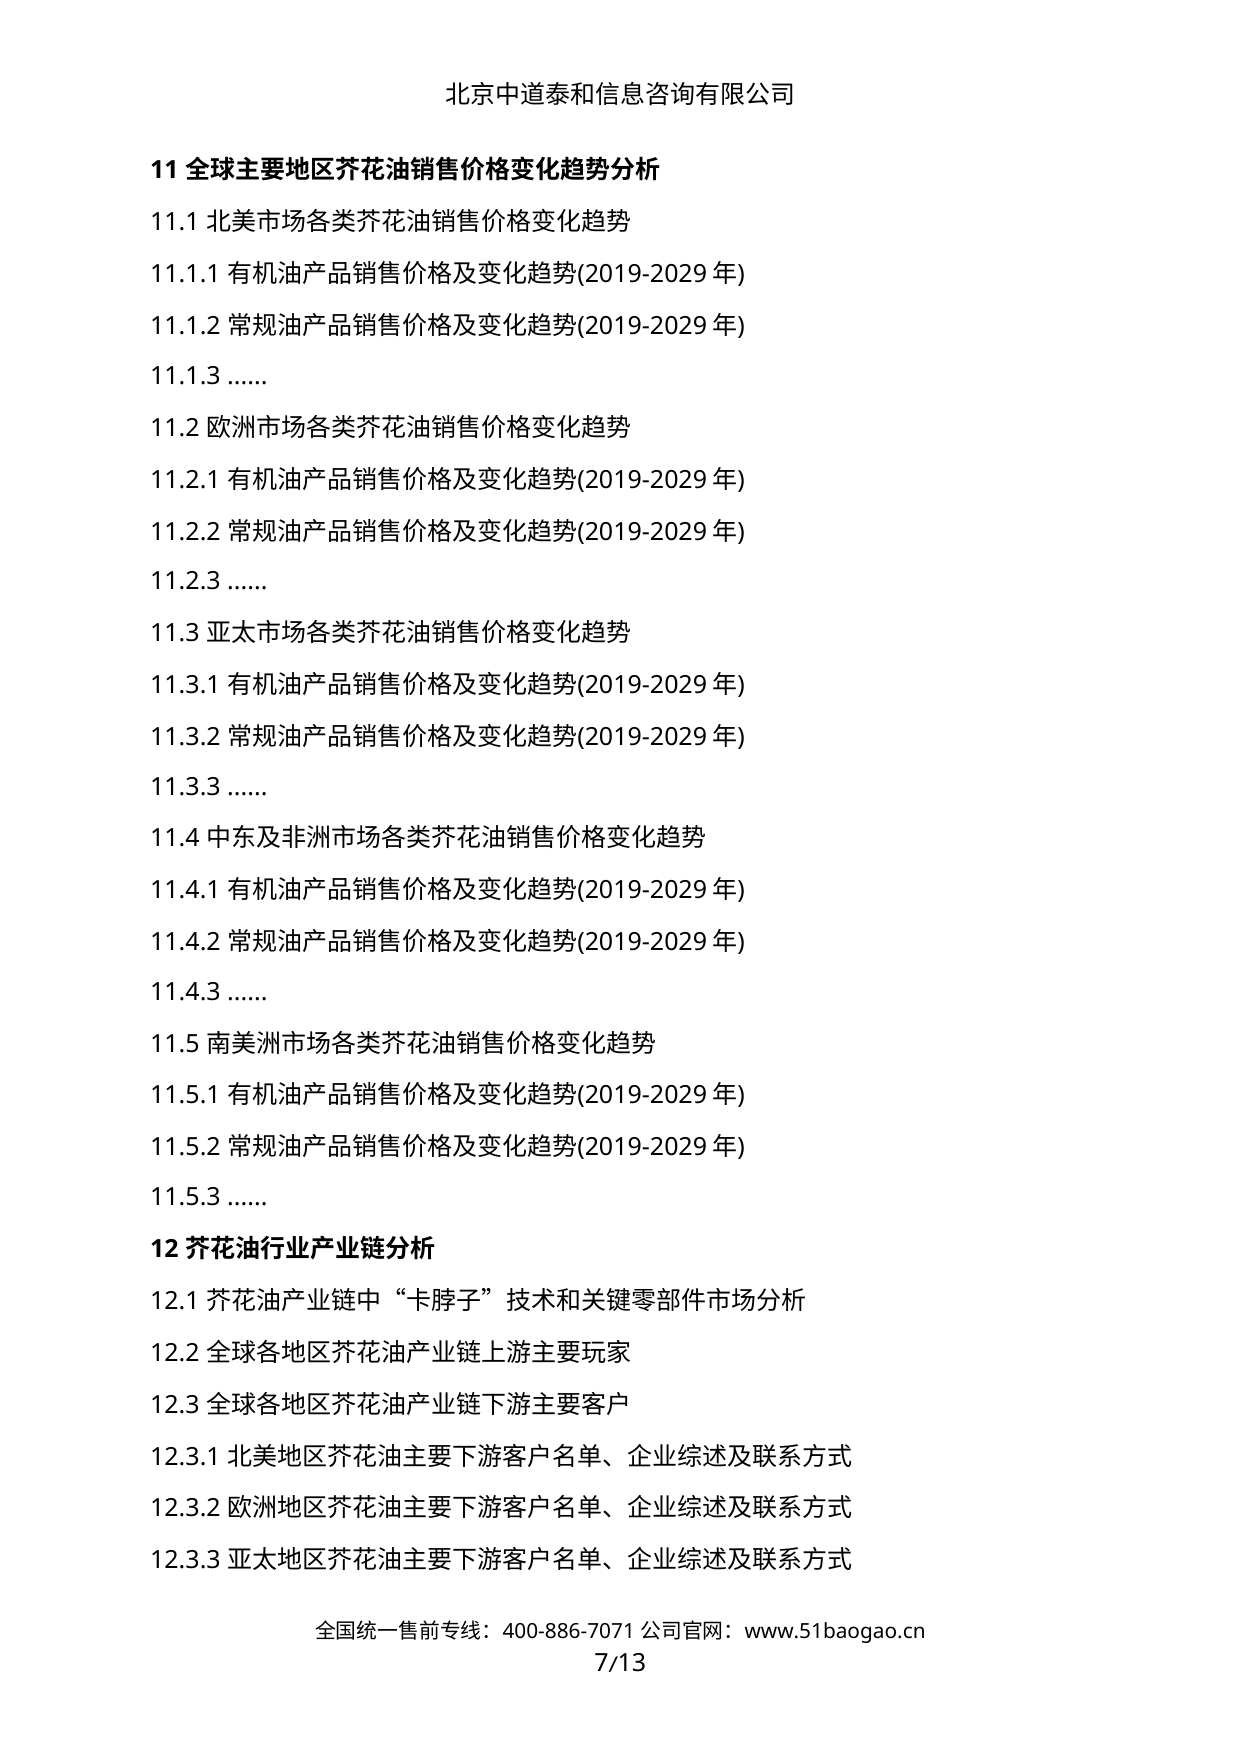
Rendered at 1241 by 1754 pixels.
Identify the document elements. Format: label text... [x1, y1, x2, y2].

text 12.3.2 欧洲地区芥花油主要下游客户名单、企业综述及联系方式 [150, 1488, 1090, 1524]
text 11.3.2 常规油产品销售价格及变化趋势(2019-2029年) [150, 716, 1090, 752]
text 11.4.1 有机油产品销售价格及变化趋势(2019-2029年) [150, 870, 1090, 906]
text 11.1.1 有机油产品销售价格及变化趋势(2019-2029年) [150, 254, 1090, 290]
text 12.1 芥花油产业链中“卡脖子”技术和关键零部件市场分析 [150, 1280, 1090, 1317]
text 11.4.2 常规油产品销售价格及变化趋势(2019-2029年) [150, 922, 1090, 958]
text 11.5 南美洲市场各类芥花油销售价格变化趋势 [150, 1023, 1090, 1059]
text 12 芥花油行业产业链分析 [150, 1228, 1090, 1265]
text 11.2.1 有机油产品销售价格及变化趋势(2019-2029年) [150, 459, 1090, 495]
text 11.4 中东及非洲市场各类芥花油销售价格变化趋势 [150, 818, 1090, 854]
text 11.5.2 常规油产品销售价格及变化趋势(2019-2029年) [150, 1127, 1090, 1163]
text 11.5.1 有机油产品销售价格及变化趋势(2019-2029年) [150, 1075, 1090, 1111]
text 11.2.2 常规油产品销售价格及变化趋势(2019-2029年) [150, 511, 1090, 547]
text 11.3.3 ...... [150, 768, 1090, 802]
text 11.3 亚太市场各类芥花油销售价格变化趋势 [150, 612, 1090, 649]
text 11.3.1 有机油产品销售价格及变化趋势(2019-2029年) [150, 664, 1090, 701]
text 11.1.2 常规油产品销售价格及变化趋势(2019-2029年) [150, 306, 1090, 342]
text 11.1 北美市场各类芥花油销售价格变化趋势 [150, 202, 1090, 238]
text 12.3.3 亚太地区芥花油主要下游客户名单、企业综述及联系方式 [150, 1540, 1090, 1576]
text 11.2.3 ...... [150, 563, 1090, 597]
text 12.2 全球各地区芥花油产业链上游主要玩家 [150, 1332, 1090, 1368]
text 12.3.1 北美地区芥花油主要下游客户名单、企业综述及联系方式 [150, 1436, 1090, 1472]
text 11.2 欧洲市场各类芥花油销售价格变化趋势 [150, 407, 1090, 443]
text 11 全球主要地区芥花油销售价格变化趋势分析 [150, 150, 1090, 186]
text 11.4.3 ...... [150, 973, 1090, 1007]
text 12.3 全球各地区芥花油产业链下游主要客户 [150, 1384, 1090, 1420]
text 11.1.3 ...... [150, 357, 1090, 392]
text 11.5.3 ...... [150, 1179, 1090, 1213]
